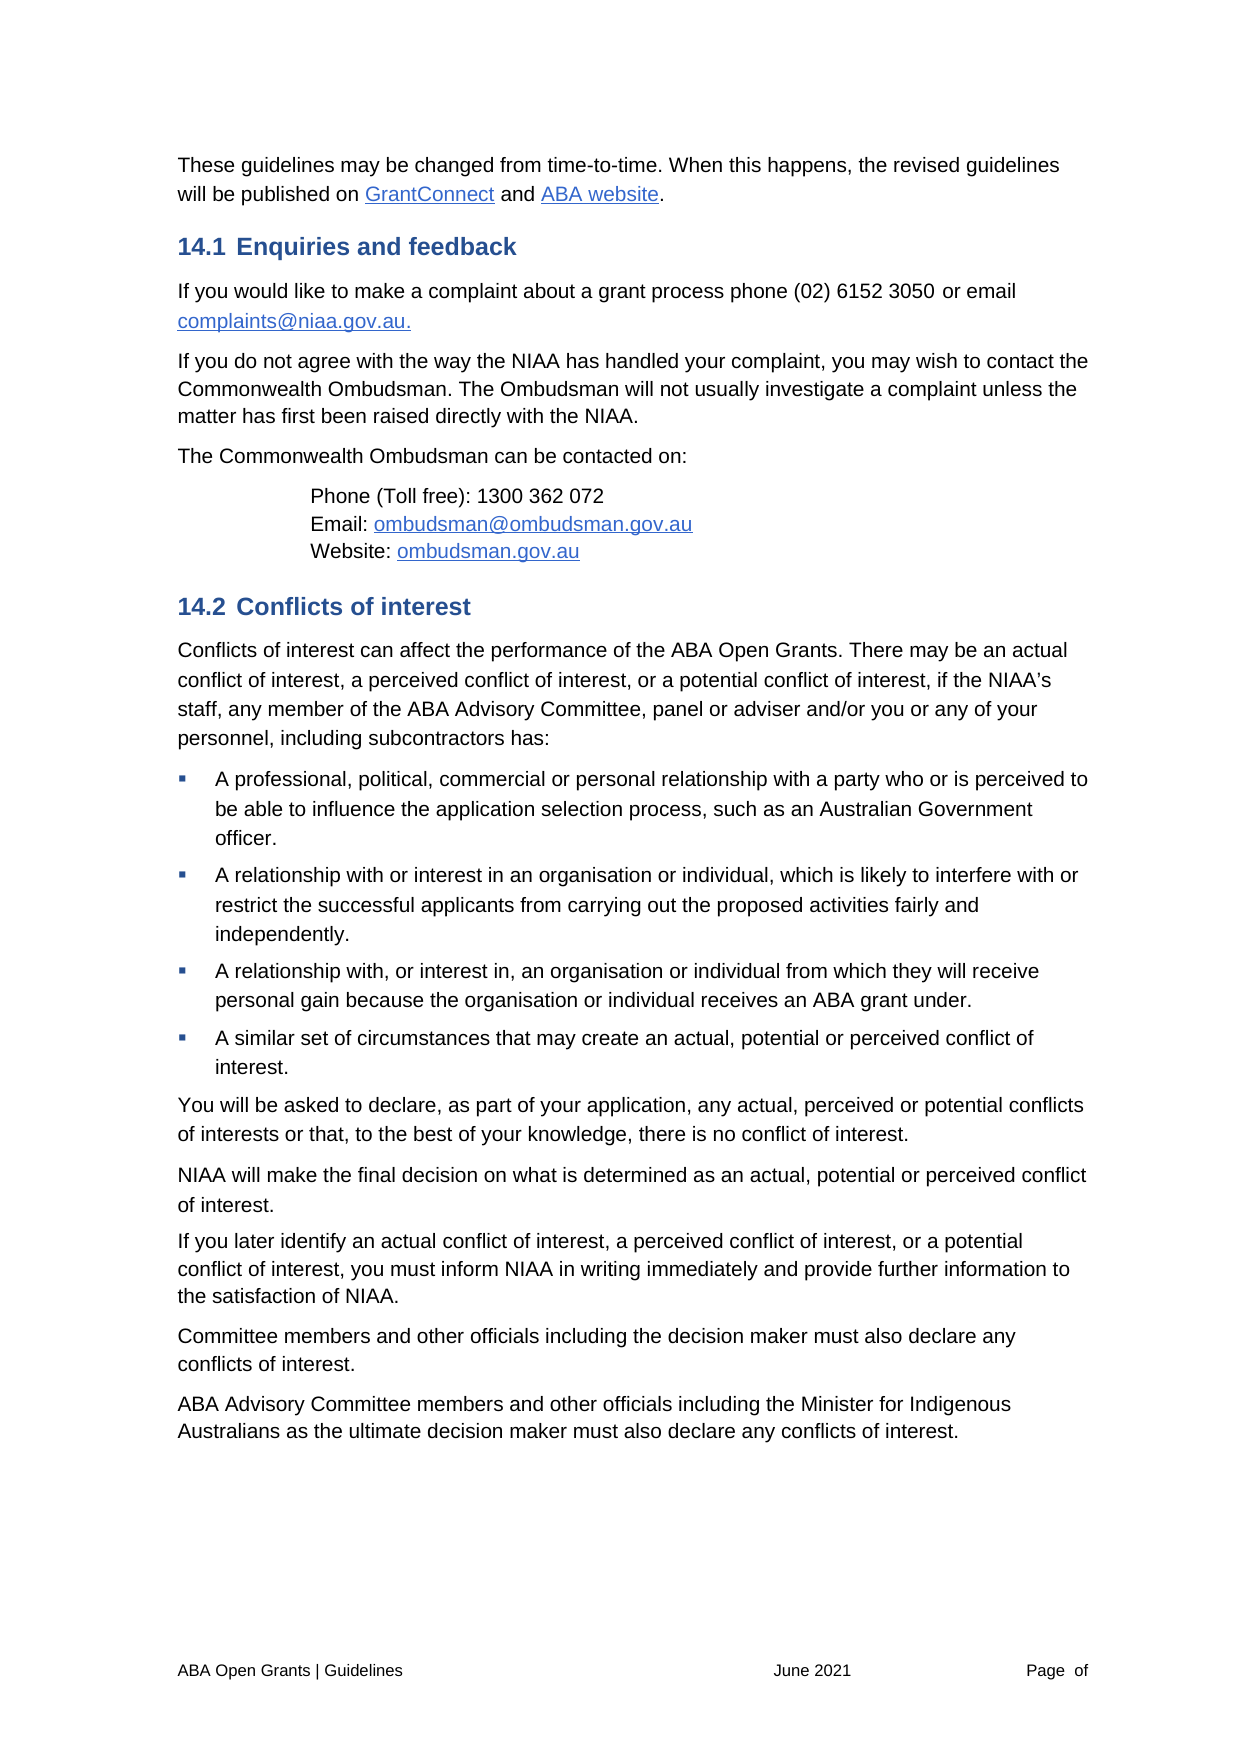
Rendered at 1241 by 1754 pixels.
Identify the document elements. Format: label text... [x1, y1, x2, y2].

text Committee members and other officials including the decision maker must also declare any conflicts of interest. [177, 1324, 1093, 1375]
text Conflicts of interest can affect the performance of the ABA Open Grants. There may be an actual conflict of interest, a perceived conflict of interest, or a potential conflict of interest, if the NIAA’s staff, any member of the ABA Advisory Committee, panel or adviser and/or you or any of your personnel, including subcontractors has: [177, 633, 1093, 750]
subtitle Conflicts of interest [177, 591, 1093, 621]
text You will be asked to declare, as part of your application, any actual, perceived or potential conflicts of interests or that, to the best of your knowledge, there is no conflict of interest. [177, 1087, 1093, 1146]
text NIAA will make the final decision on what is determined as an actual, potential or perceived conflict of interest. [177, 1158, 1093, 1216]
list A similar set of circumstances that may create an actual, potential or perceived conflict of interest. [177, 1021, 1093, 1079]
text If you later identify an actual conflict of interest, a perceived conflict of interest, or a potential conflict of interest, you must inform NIAA in writing immediately and provide further information to the satisfaction of NIAA. [177, 1229, 1093, 1308]
text These guidelines may be changed from time-to-time. When this happens, the revised guidelines will be published on GrantConnect and ABA website. [177, 148, 1093, 206]
list A relationship with or interest in an organisation or individual, which is likely to interfere with or restrict the successful applicants from carrying out the proposed activities fairly and independently. [177, 858, 1093, 946]
text If you do not agree with the way the NIAA has handled your complaint, you may wish to contact the Commonwealth Ombudsman. The Ombudsman will not usually investigate a complaint unless the matter has first been raised directly with the NIAA. [177, 349, 1093, 428]
text Phone (Toll free): 1300 362 072 Email: ombudsman@ombudsman.gov.au Website: ombudsman.gov.au [177, 484, 1093, 563]
text If you would like to make a complaint about a grant process phone (02) 6152 3050 or email complaints@niaa.gov.au. [177, 273, 1093, 333]
text ABA Advisory Committee members and other officials including the Minister for Indigenous Australians as the ultimate decision maker must also declare any conflicts of interest. [177, 1391, 1093, 1443]
list A relationship with, or interest in, an organisation or individual from which they will receive personal gain because the organisation or individual receives an ABA grant under. [177, 954, 1093, 1012]
subtitle Enquiries and feedback [177, 231, 1093, 260]
list A professional, political, commercial or personal relationship with a party who or is perceived to be able to influence the application selection process, such as an Australian Government officer. [177, 762, 1093, 850]
text The Commonwealth Ombudsman can be contacted on: [177, 444, 1093, 468]
